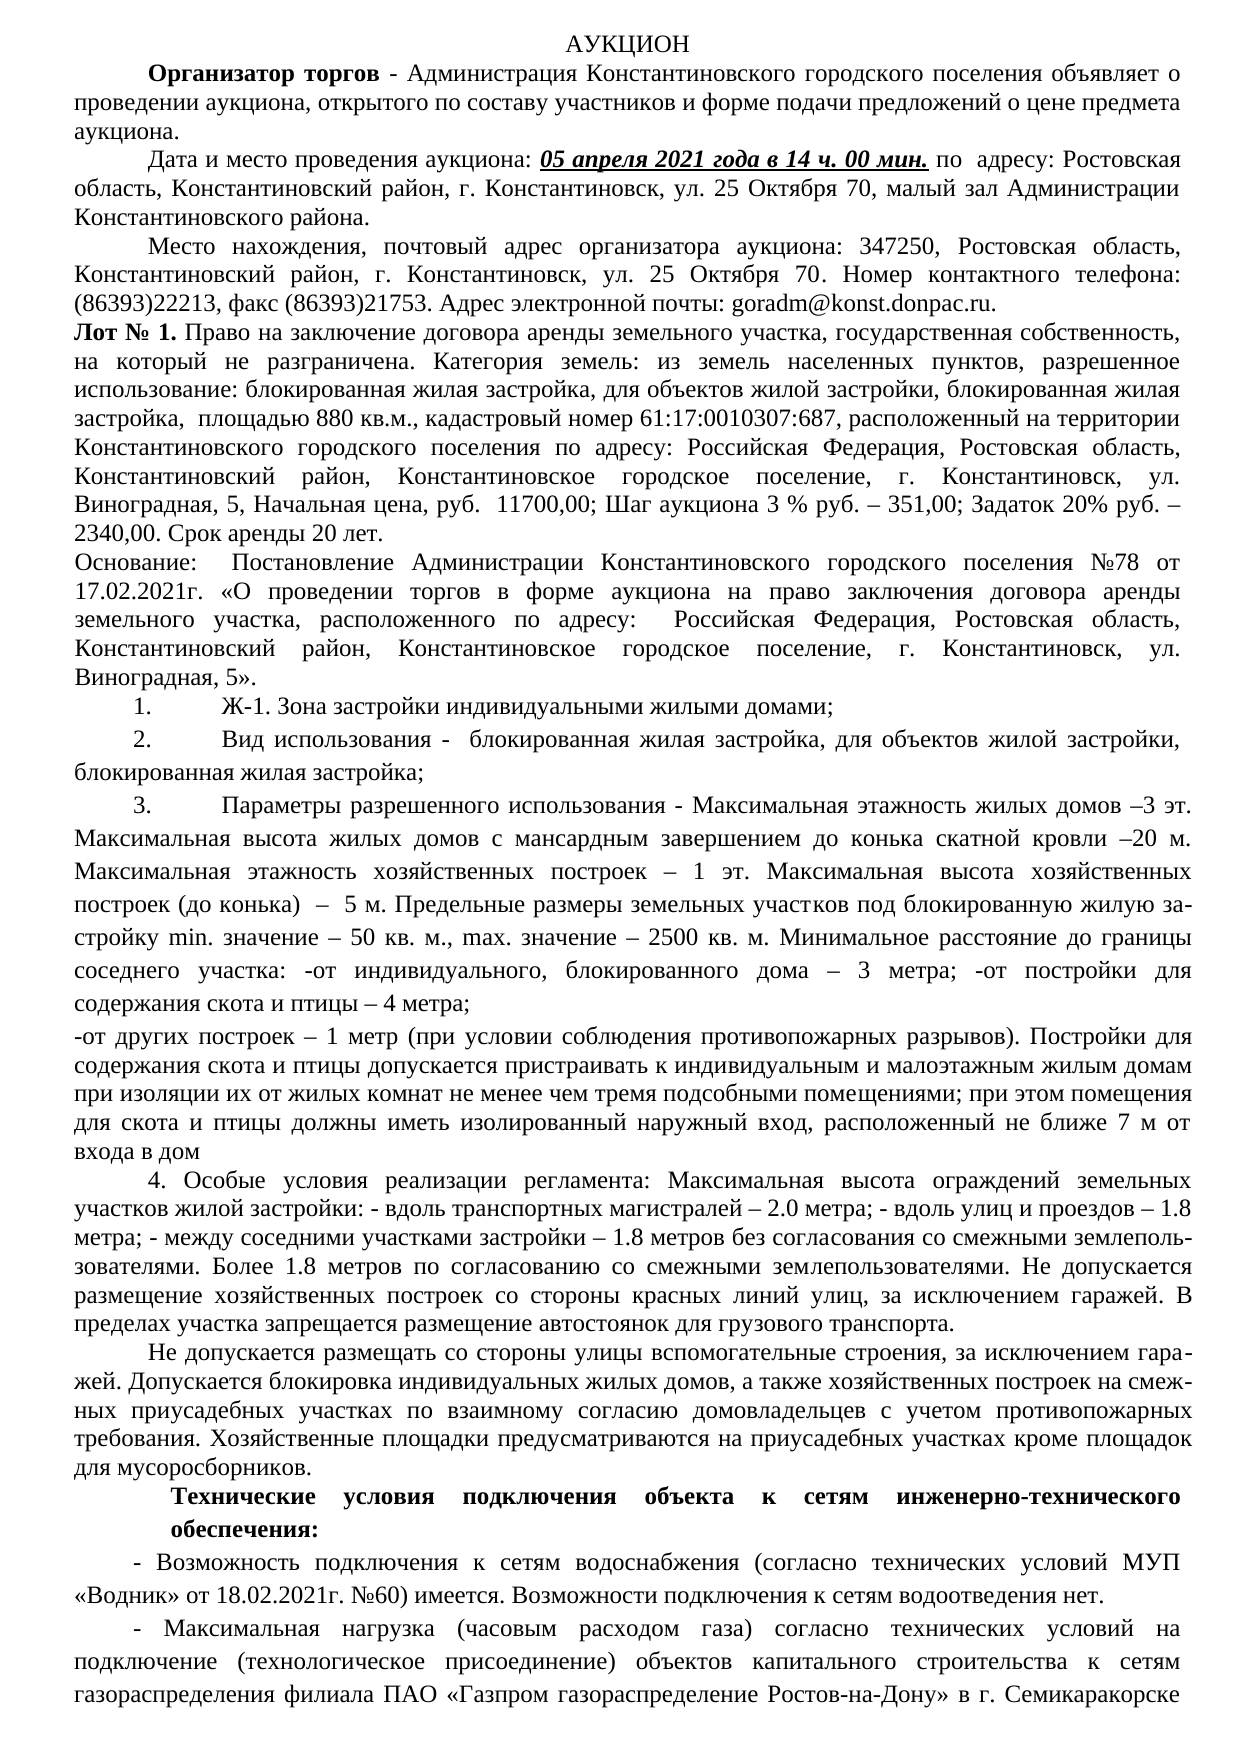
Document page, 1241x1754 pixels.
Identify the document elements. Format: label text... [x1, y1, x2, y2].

text Не допускается размещать со стороны улицы вспомогательные строения, за исключением гаражей. Допускается блокировка индивидуальных жилых домов, а также хозяйственных построек на смежных приусадебных участках по взаимному согласию домовладельцев с учетом противопожарных требования. Хозяйственные площадки предусматриваются на приусадебных участках кроме площадок для мусоросборников. [74, 1337, 1192, 1481]
text АУКЦИОН [74, 29, 1181, 58]
text -от других построек – 1 метр (при условии соблюдения противопожарных разрывов). Постройки для содержания скота и птицы допускается пристраивать к индивидуальным и малоэтажным жилым домам при изоляции их от жилых комнат не менее чем тремя подсобными помещениями; при этом помещения для скота и птицы должны иметь изолированный наружный вход, расположенный не ближе 7 м от входа в дом [74, 1021, 1192, 1165]
text Основание: Постановление Администрации Константиновского городского поселения №78 от 17.02.2021г. «О проведении торгов в форме аукциона на право заключения договора аренды земельного участка, расположенного по адресу: Российская Федерация, Ростовская область, Константиновский район, Константиновское городское поселение, г. Константиновск, ул. Виноградная, 5». [74, 547, 1181, 691]
text 4. Особые условия реализации регламента: Максимальная высота ограждений земельных участков жилой застройки: - вдоль транспортных магистралей – 2.0 метра; - вдоль улиц и проездов – 1.8 метра; - между соседними участками застройки – 1.8 метров без согласования со смежными землепользователями. Более 1.8 метров по согласованию со смежными землепользователями. Не допускается размещение хозяйственных построек со стороны красных линий улиц, за исключением гаражей. В пределах участка запрещается размещение автостоянок для грузового транспорта. [74, 1165, 1192, 1337]
list Вид использования - блокированная жилая застройка, для объектов жилой застройки, блокированная жилая застройка; [74, 724, 1181, 786]
text Организатор торгов - Администрация Константиновского городского поселения объявляет о проведении аукциона, открытого по составу участников и форме подачи предложений о цене предмета аукциона. [74, 58, 1181, 144]
text Место нахождения, почтовый адрес организатора аукциона: 347250, Ростовская область, Константиновский район, г. Константиновск, ул. 25 Октября 70. Номер контактного телефона: (86393)22213, факс (86393)21753. Адрес электронной почты: goradm@konst.donpac.ru. [74, 231, 1181, 317]
text Лот № 1. Право на заключение договора аренды земельного участка, государственная собственность, на который не разграничена. Категория земель: из земель населенных пунктов, разрешенное использование: блокированная жилая застройка, для объектов жилой застройки, блокированная жилая застройка, площадью 880 кв.м., кадастровый номер 61:17:0010307:687, расположенный на территории Константиновского городского поселения по адресу: Российская Федерация, Ростовская область, Константиновский район, Константиновское городское поселение, г. Константиновск, ул. Виноградная, 5, Начальная цена, руб. 11700,00; Шаг аукциона 3 % руб. – 351,00; Задаток 20% руб. – 2340,00. Срок аренды 20 лет. [74, 317, 1181, 547]
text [74, 1613, 1181, 1708]
list Технические условия подключения объекта к сетям инженерно-технического обеспечения: [170, 1481, 1181, 1543]
text - Возможность подключения к сетям водоснабжения (согласно технических условий МУП «Водник» от 18.02.2021г. №60) имеется. Возможности подключения к сетям водоотведения нет. [74, 1547, 1181, 1609]
text Дата и место проведения аукциона: 05 апреля 2021 года в 14 ч. 00 мин. по адресу: Ростовская область, Константиновский район, г. Константиновск, ул. 25 Октября 70, малый зал Администрации Константиновского района. [74, 144, 1181, 231]
list Параметры разрешенного использования - Максимальная этажность жилых домов –3 эт. Максимальная высота жилых домов с мансардным завершением до конька скатной кровли –20 м. Максимальная этажность хозяйственных построек – 1 эт. Максимальная высота хозяйственных построек (до конька) – 5 м. Предельные размеры земельных участков под блокированную жилую застройку min. значение – 50 кв. м., max. значение – 2500 кв. м. Минимальное расстояние до границы соседнего участка: -от индивидуального, блокированного дома – 3 метра; -от постройки для содержания скота и птицы – 4 метра; [74, 790, 1192, 1017]
list Ж-1. Зона застройки индивидуальными жилыми домами; [74, 691, 1181, 719]
